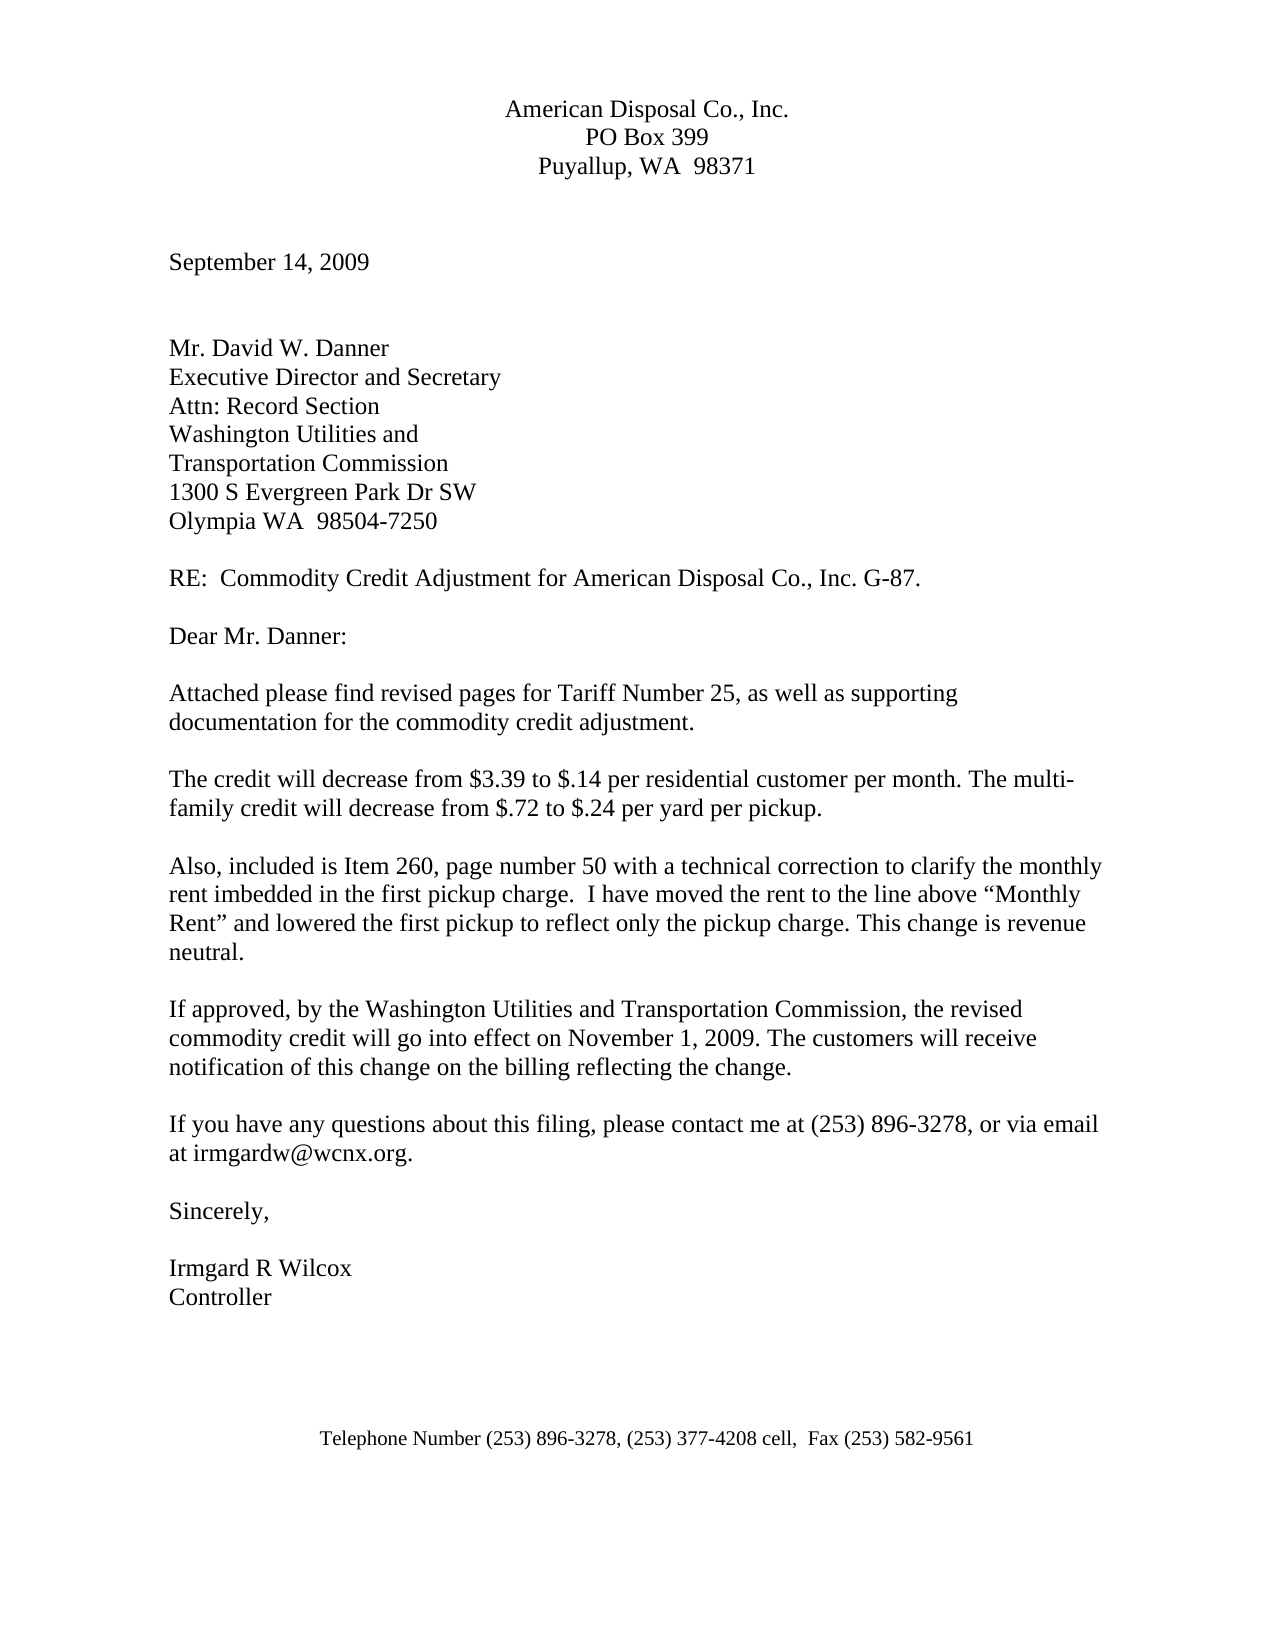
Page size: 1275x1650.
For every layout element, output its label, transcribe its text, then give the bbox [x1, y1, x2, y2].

text Telephone Number (253) 896-3278, (253) 377-4208 cell, Fax (253) 582-9561 [169, 1426, 1125, 1450]
text 1300 S Evergreen Park Dr SW [169, 477, 1106, 506]
text Dear Mr. Danner: [169, 621, 1106, 649]
text RE: Commodity Credit Adjustment for American Disposal Co., Inc. G-87. [169, 563, 1106, 592]
text Mr. David W. Danner [169, 333, 1125, 362]
text Attached please find revised pages for Tariff Number 25, as well as supporting documentation for the commodity credit adjustment. [169, 678, 1106, 736]
text Transportation Commission [169, 448, 1125, 477]
text If approved, by the Washington Utilities and Transportation Commission, the revised commodity credit will go into effect on . The customers will receive notification of this change on the billing reflecting the change. [169, 994, 1106, 1081]
text Also, included is Item 260, page number 50 with a technical correction to clarify the monthly rent imbedded in the first pickup charge. I have moved the rent to the line above “Monthly Rent” and lowered the first pickup to reflect only the pickup charge. This change is revenue neutral. [169, 851, 1106, 966]
text American Disposal Co., Inc. [169, 94, 1125, 122]
text Washington Utilities and [169, 419, 1125, 448]
text If you have any questions about this filing, please contact me at (253) 896-3278, or via email at . [169, 1109, 1106, 1167]
text Attn: Record Section [169, 391, 1125, 419]
text Irmgard R Wilcox [169, 1253, 1125, 1282]
subtitle Olympia WA 98504-7250 [169, 506, 1106, 534]
text Controller [169, 1282, 1125, 1311]
text Puyallup, WA 98371 [169, 151, 1125, 180]
text PO Box 399 [169, 122, 1125, 151]
text Sincerely, [169, 1196, 1125, 1224]
text The credit will decrease from $3.39 to $.14 per residential customer per month. The multi-family credit will decrease from $.72 to $.24 per yard per pickup. [169, 764, 1106, 822]
text Executive Director and Secretary [169, 362, 1125, 391]
